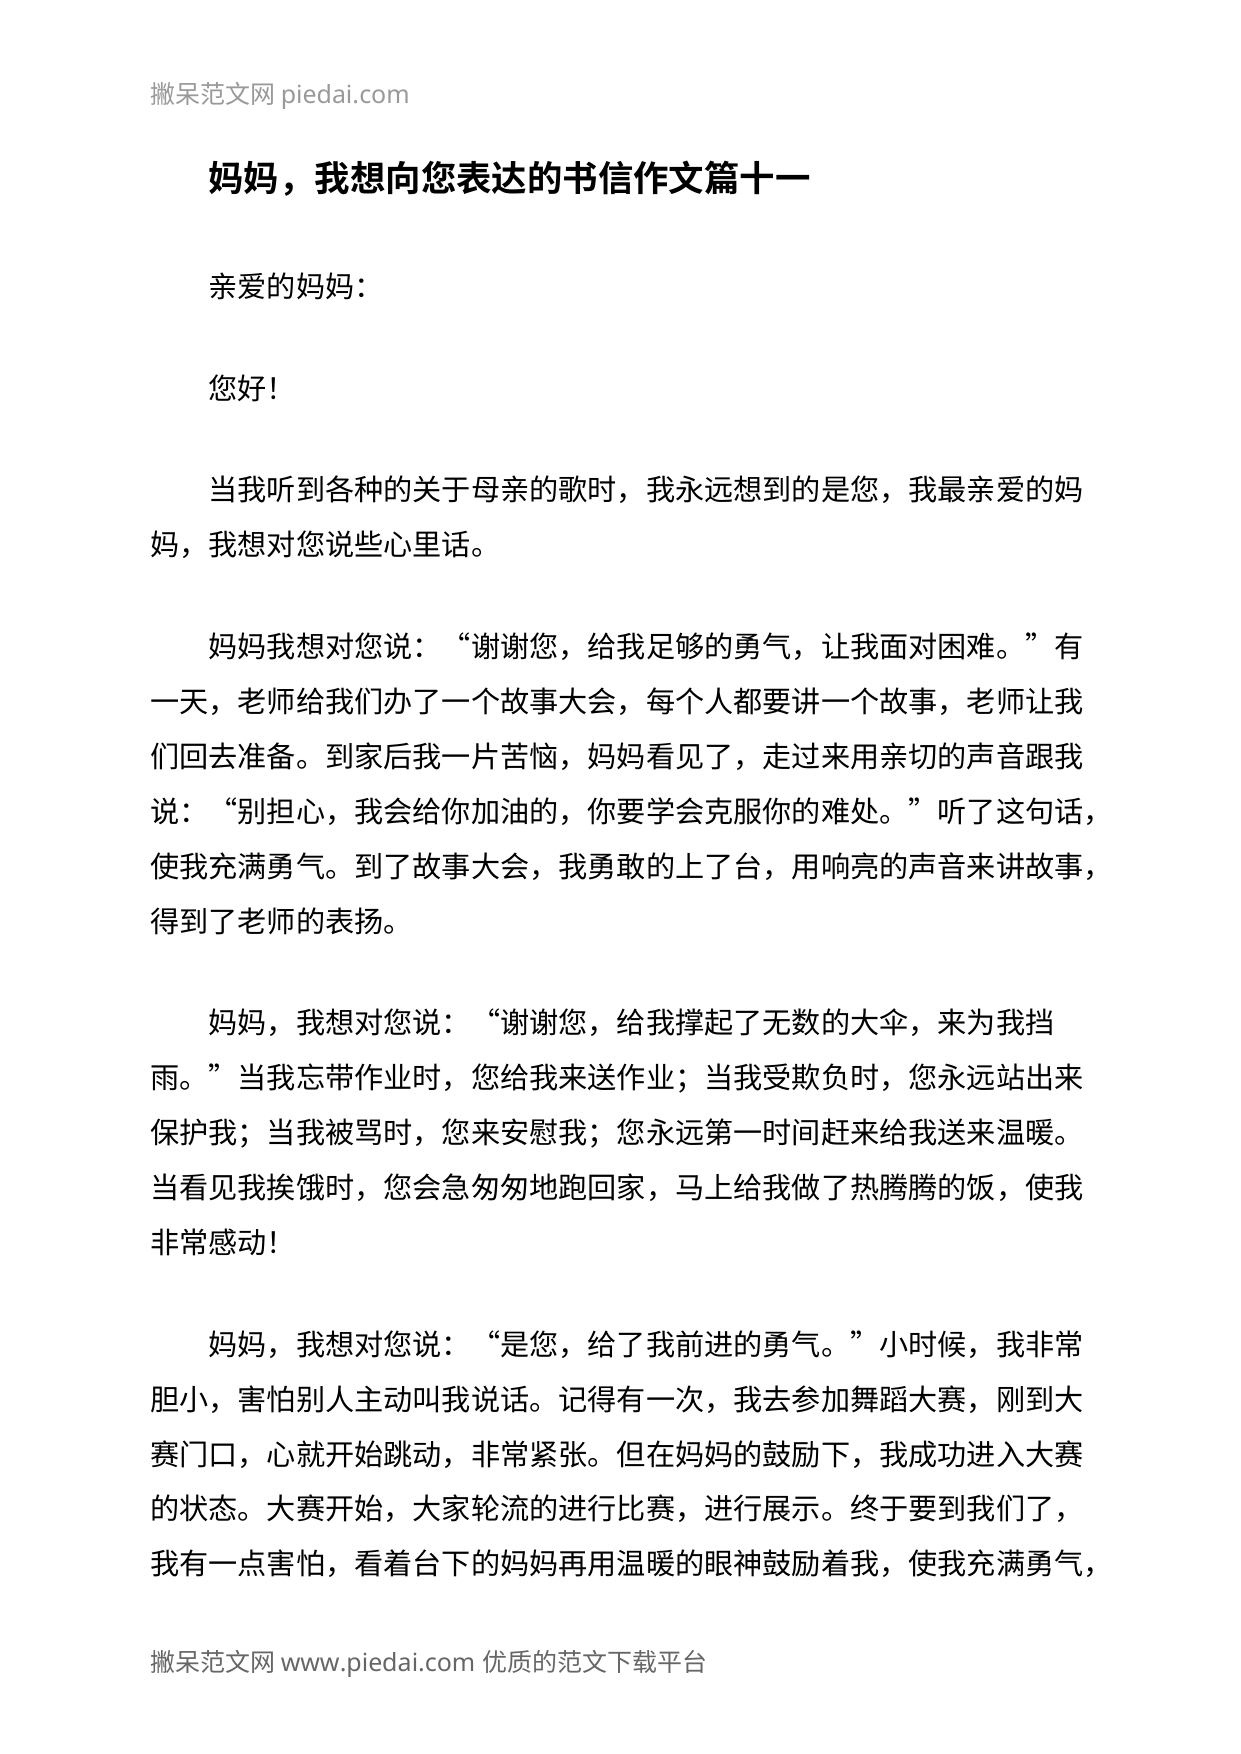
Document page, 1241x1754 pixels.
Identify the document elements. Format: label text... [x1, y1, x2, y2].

text 妈妈，我想向您表达的书信作文篇十一 [150, 150, 1090, 201]
text 妈妈，我想对您说：“谢谢您，给我撑起了无数的大伞，来为我挡雨。”当我忘带作业时，您给我来送作业；当我受欺负时，您永远站出来保护我；当我被骂时，您来安慰我；您永远第一时间赶来给我送来温暖。当看见我挨饿时，您会急匆匆地跑回家，马上给我做了热腾腾的饭，使我非常感动！ [150, 1000, 1090, 1262]
text 妈妈我想对您说：“谢谢您，给我足够的勇气，让我面对困难。”有一天，老师给我们办了一个故事大会，每个人都要讲一个故事，老师让我们回去准备。到家后我一片苦恼，妈妈看见了，走过来用亲切的声音跟我说：“别担心，我会给你加油的，你要学会克服你的难处。”听了这句话，使我充满勇气。到了故事大会，我勇敢的上了台，用响亮的声音来讲故事，得到了老师的表扬。 [150, 624, 1090, 940]
text 您好！ [150, 365, 1090, 407]
text 当我听到各种的关于母亲的歌时，我永远想到的是您，我最亲爱的妈妈，我想对您说些心里话。 [150, 467, 1090, 564]
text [150, 1321, 1090, 1583]
text 亲爱的妈妈： [150, 263, 1090, 306]
